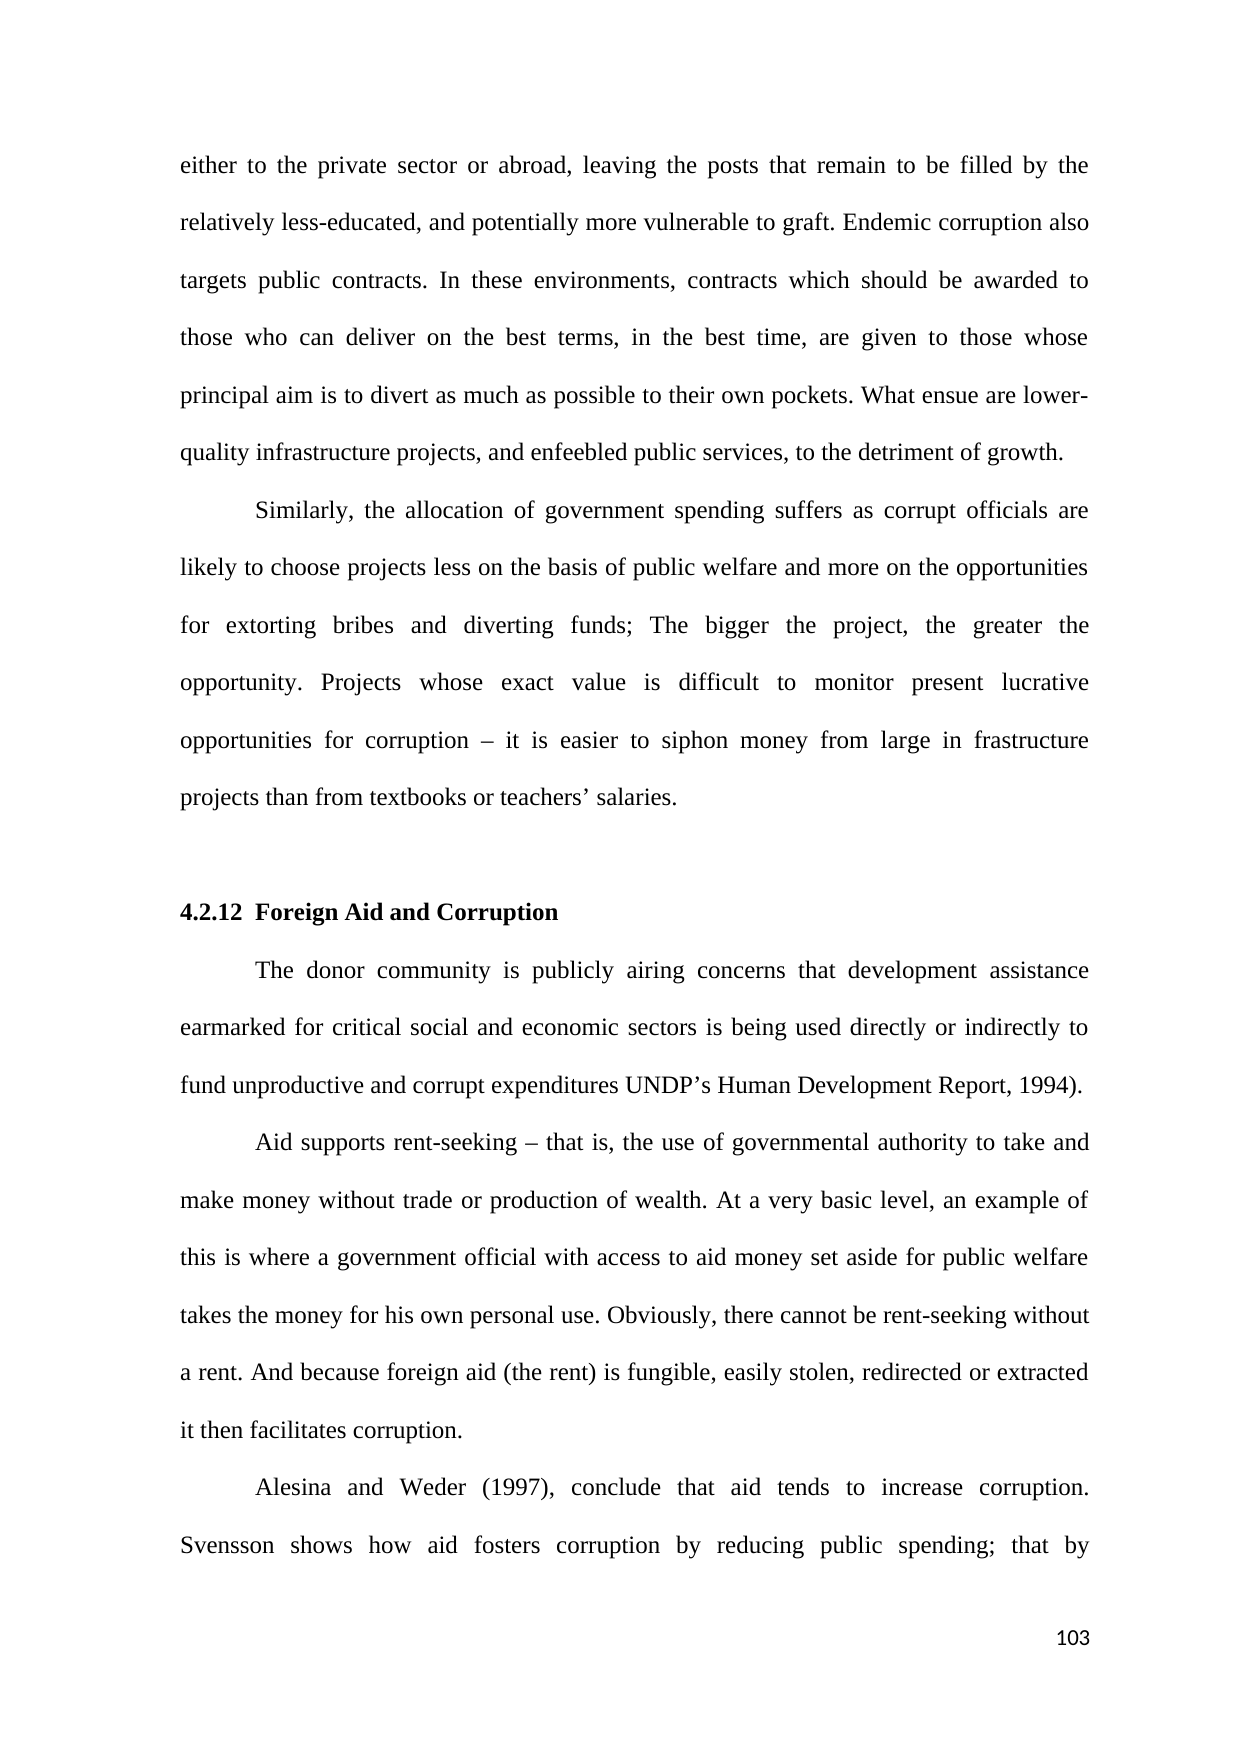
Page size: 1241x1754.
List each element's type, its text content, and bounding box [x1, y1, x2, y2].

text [180, 1472, 1090, 1559]
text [180, 150, 1090, 466]
text Similarly, the allocation of government spending suffers as corrupt officials are likely to choose projects less on the basis of public welfare and more on the opportunities for extorting bribes and diverting funds; The bigger the project, the greater the opportunity. Projects whose exact value is difficult to monitor present lucrative opportunities for corruption – it is easier to siphon money from large in frastructure projects than from textbooks or teachers’ salaries. [180, 495, 1090, 811]
text Aid supports rent-seeking – that is, the use of governmental authority to take and make money without trade or production of wealth. At a very basic level, an example of this is where a government official with access to aid money set aside for public welfare takes the money for his own personal use. Obviously, there cannot be rent-seeking without a rent. And because foreign aid (the rent) is fungible, easily stolen, redirected or extracted it then facilitates corruption. [180, 1127, 1090, 1444]
text 4.2.12 Foreign Aid and Corruption [180, 897, 1090, 926]
text The donor community is publicly airing concerns that development assistance earmarked for critical social and economic sectors is being used directly or indirectly to fund unproductive and corrupt expenditures UNDP’s Human Development Report, 1994). [180, 955, 1090, 1099]
